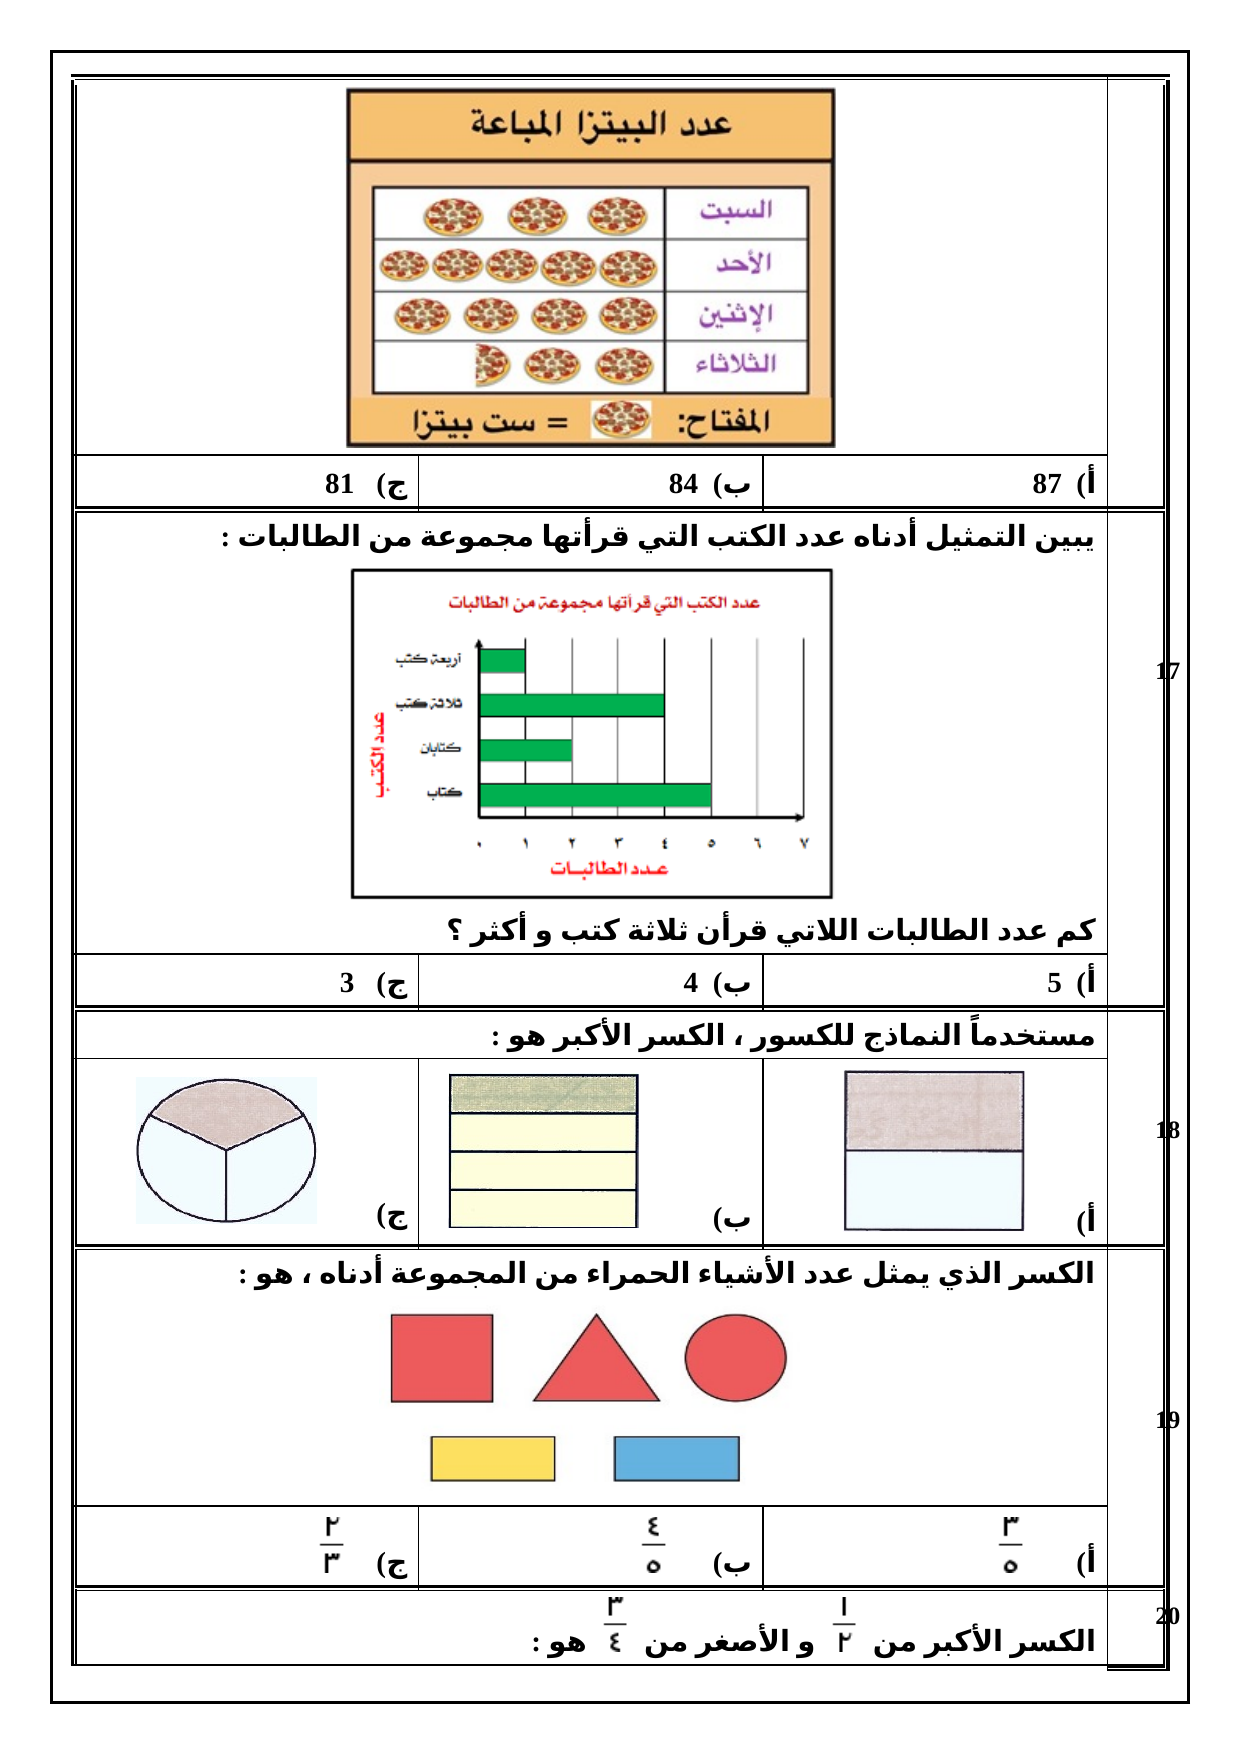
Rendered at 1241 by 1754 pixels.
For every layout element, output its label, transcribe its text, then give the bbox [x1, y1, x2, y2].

table_cell ب) [419, 1507, 762, 1585]
table_cell ج) [77, 1059, 418, 1244]
table_cell ب) 84 [419, 456, 762, 506]
picture [345, 86, 836, 448]
picture [317, 1517, 347, 1573]
table_cell [1108, 1250, 1163, 1585]
table_cell ج) 81 [77, 456, 418, 506]
table_cell أ) 5 [764, 955, 1107, 1005]
table_cell أ) 87 [764, 456, 1107, 506]
table_cell ج) [77, 1507, 418, 1585]
table_cell مستخدماً النماذج للكسور ، الكسر الأكبر هو : [77, 1012, 1107, 1057]
picture [135, 1077, 318, 1224]
table_cell [1108, 77, 1166, 506]
table_cell [1108, 1591, 1163, 1664]
table_cell الكسر الأكبر من و الأصغر من هو : [77, 1591, 1107, 1664]
table_cell [1108, 513, 1163, 1005]
table_cell أ) [764, 1059, 1107, 1244]
table_cell يبين التمثيل أدناه عدد الكتب التي قرأتها مجموعة من الطالبات : كم عدد الطالبات اللاتي قرأن ثلاثة كتب و أكثر ؟ [77, 513, 1107, 953]
table_cell ب) [419, 1059, 762, 1244]
picture [448, 1073, 639, 1228]
picture [639, 1517, 668, 1573]
picture [843, 1070, 1025, 1232]
picture [601, 1597, 630, 1652]
picture [830, 1597, 859, 1652]
table_cell ج) 3 [77, 955, 418, 1005]
table_cell أ) [764, 1507, 1107, 1585]
table_cell ب) 4 [419, 955, 762, 1005]
picture [379, 1296, 802, 1499]
picture [345, 558, 836, 907]
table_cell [74, 77, 1107, 454]
picture [996, 1517, 1026, 1573]
table_cell الكسر الذي يمثل عدد الأشياء الحمراء من المجموعة أدناه ، هو : [77, 1250, 1107, 1505]
table_cell [1108, 1012, 1163, 1244]
